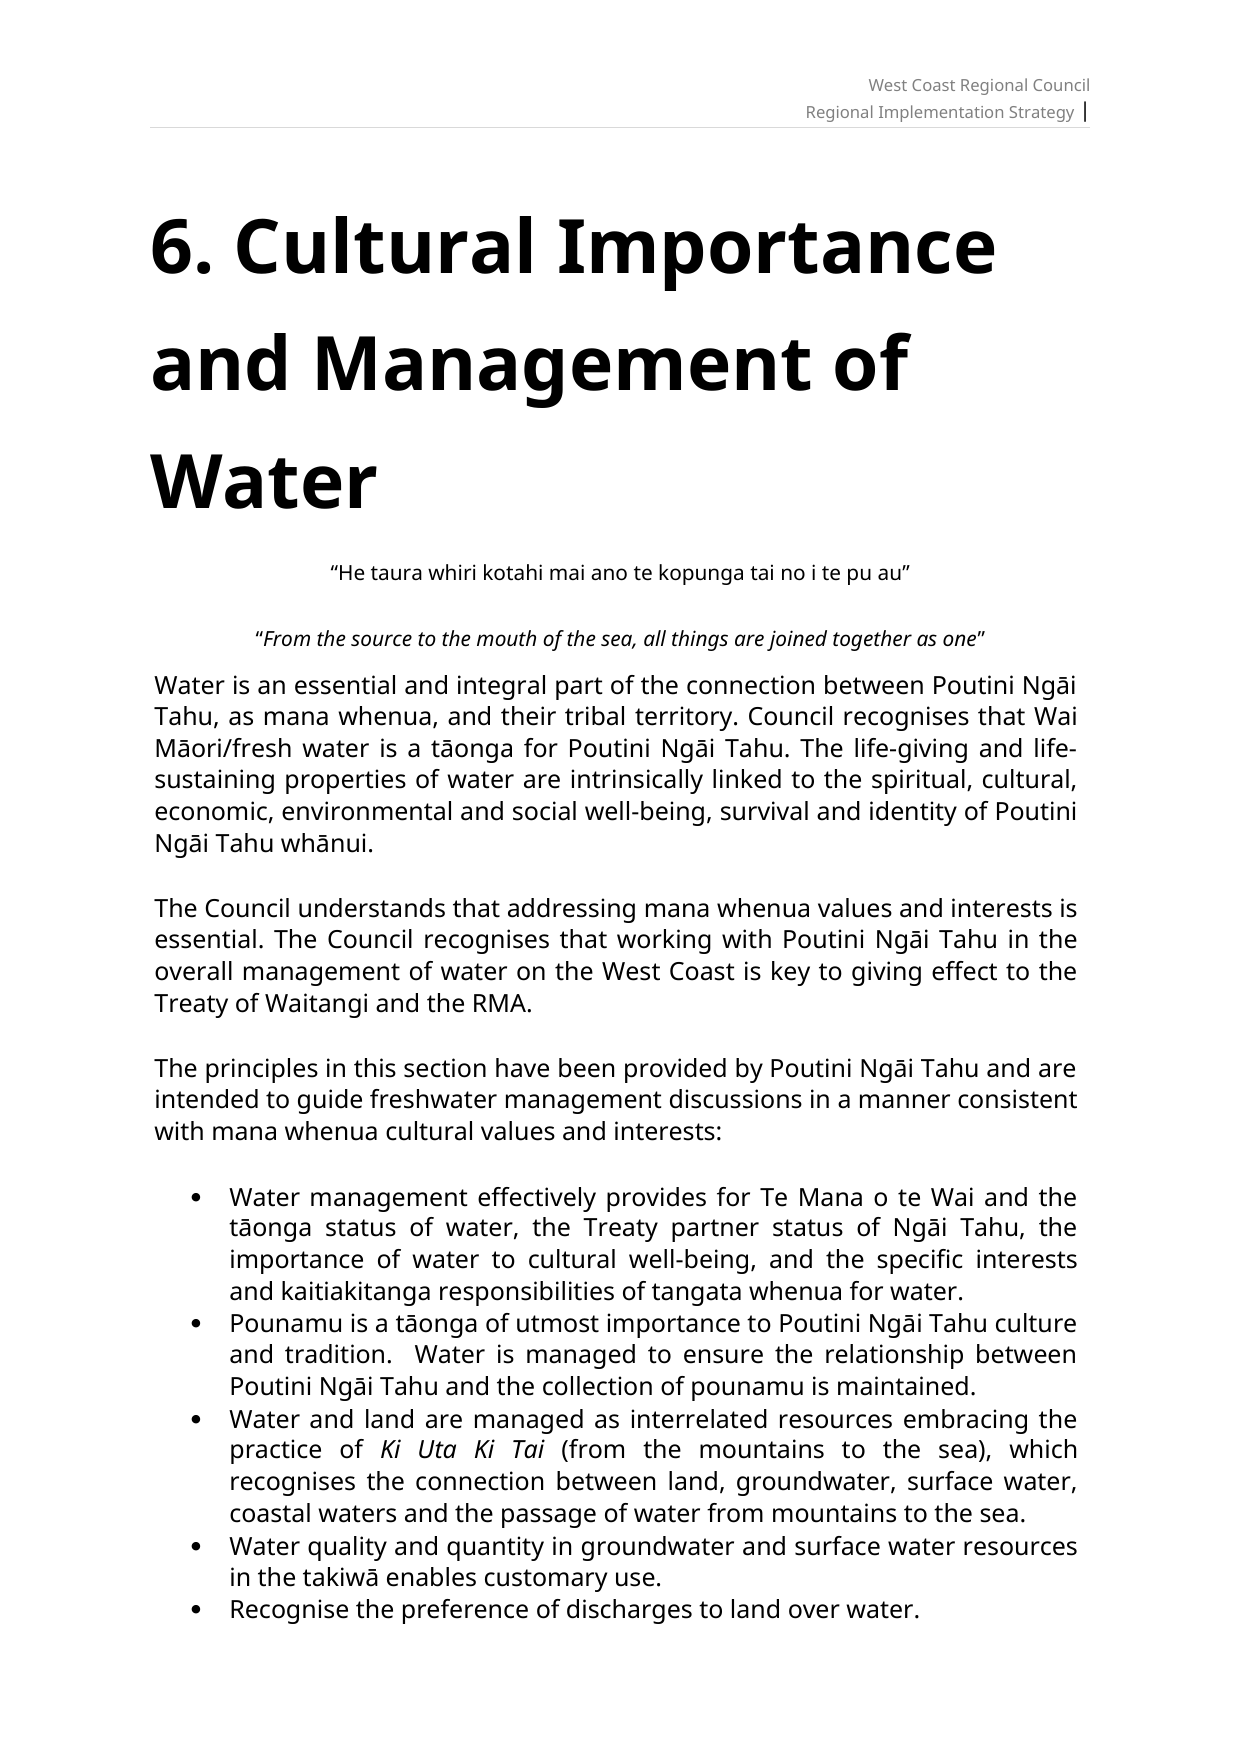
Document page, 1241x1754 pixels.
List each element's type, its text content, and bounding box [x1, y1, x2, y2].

text Water is an essential and integral part of the connection between Poutini Ngāi Tahu, as mana whenua, and their tribal territory. Council recognises that Wai Māori/fresh water is a tāonga for Poutini Ngāi Tahu. The life-giving and life-sustaining properties of water are intrinsically linked to the spiritual, cultural, economic, environmental and social well-being, survival and identity of Poutini Ngāi Tahu whānui. [154, 669, 1078, 860]
list Water management effectively provides for Te Mana o te Wai and the tāonga status of water, the Treaty partner status of Ngāi Tahu, the importance of water to cultural well-being, and the specific interests and kaitiakitanga responsibilities of tangata whenua for water. [192, 1181, 1078, 1308]
text “He taura whiri kotahi mai ano te kopunga tai no i te pu au” [150, 558, 1090, 587]
text 6. Cultural Importance and Management of Water [150, 193, 1090, 530]
text “From the source to the mouth of the sea, all things are joined together as one” [150, 624, 1090, 652]
list Water and land are managed as interrelated resources embracing the practice of Ki Uta Ki Tai (from the mountains to the sea), which recognises the connection between land, groundwater, surface water, coastal waters and the passage of water from mountains to the sea. [192, 1403, 1078, 1530]
text The principles in this section have been provided by Poutini Ngāi Tahu and are intended to guide freshwater management discussions in a manner consistent with mana whenua cultural values and interests: [154, 1052, 1078, 1148]
list Recognise the preference of discharges to land over water. [192, 1593, 1078, 1625]
list Water quality and quantity in groundwater and surface water resources in the takiwā enables customary use. [192, 1530, 1078, 1593]
text The Council understands that addressing mana whenua values and interests is essential. The Council recognises that working with Poutini Ngāi Tahu in the overall management of water on the West Coast is key to giving effect to the Treaty of Waitangi and the RMA. [154, 893, 1078, 1019]
list Pounamu is a tāonga of utmost importance to Poutini Ngāi Tahu culture and tradition. Water is managed to ensure the relationship between Poutini Ngāi Tahu and the collection of pounamu is maintained. [192, 1308, 1078, 1403]
